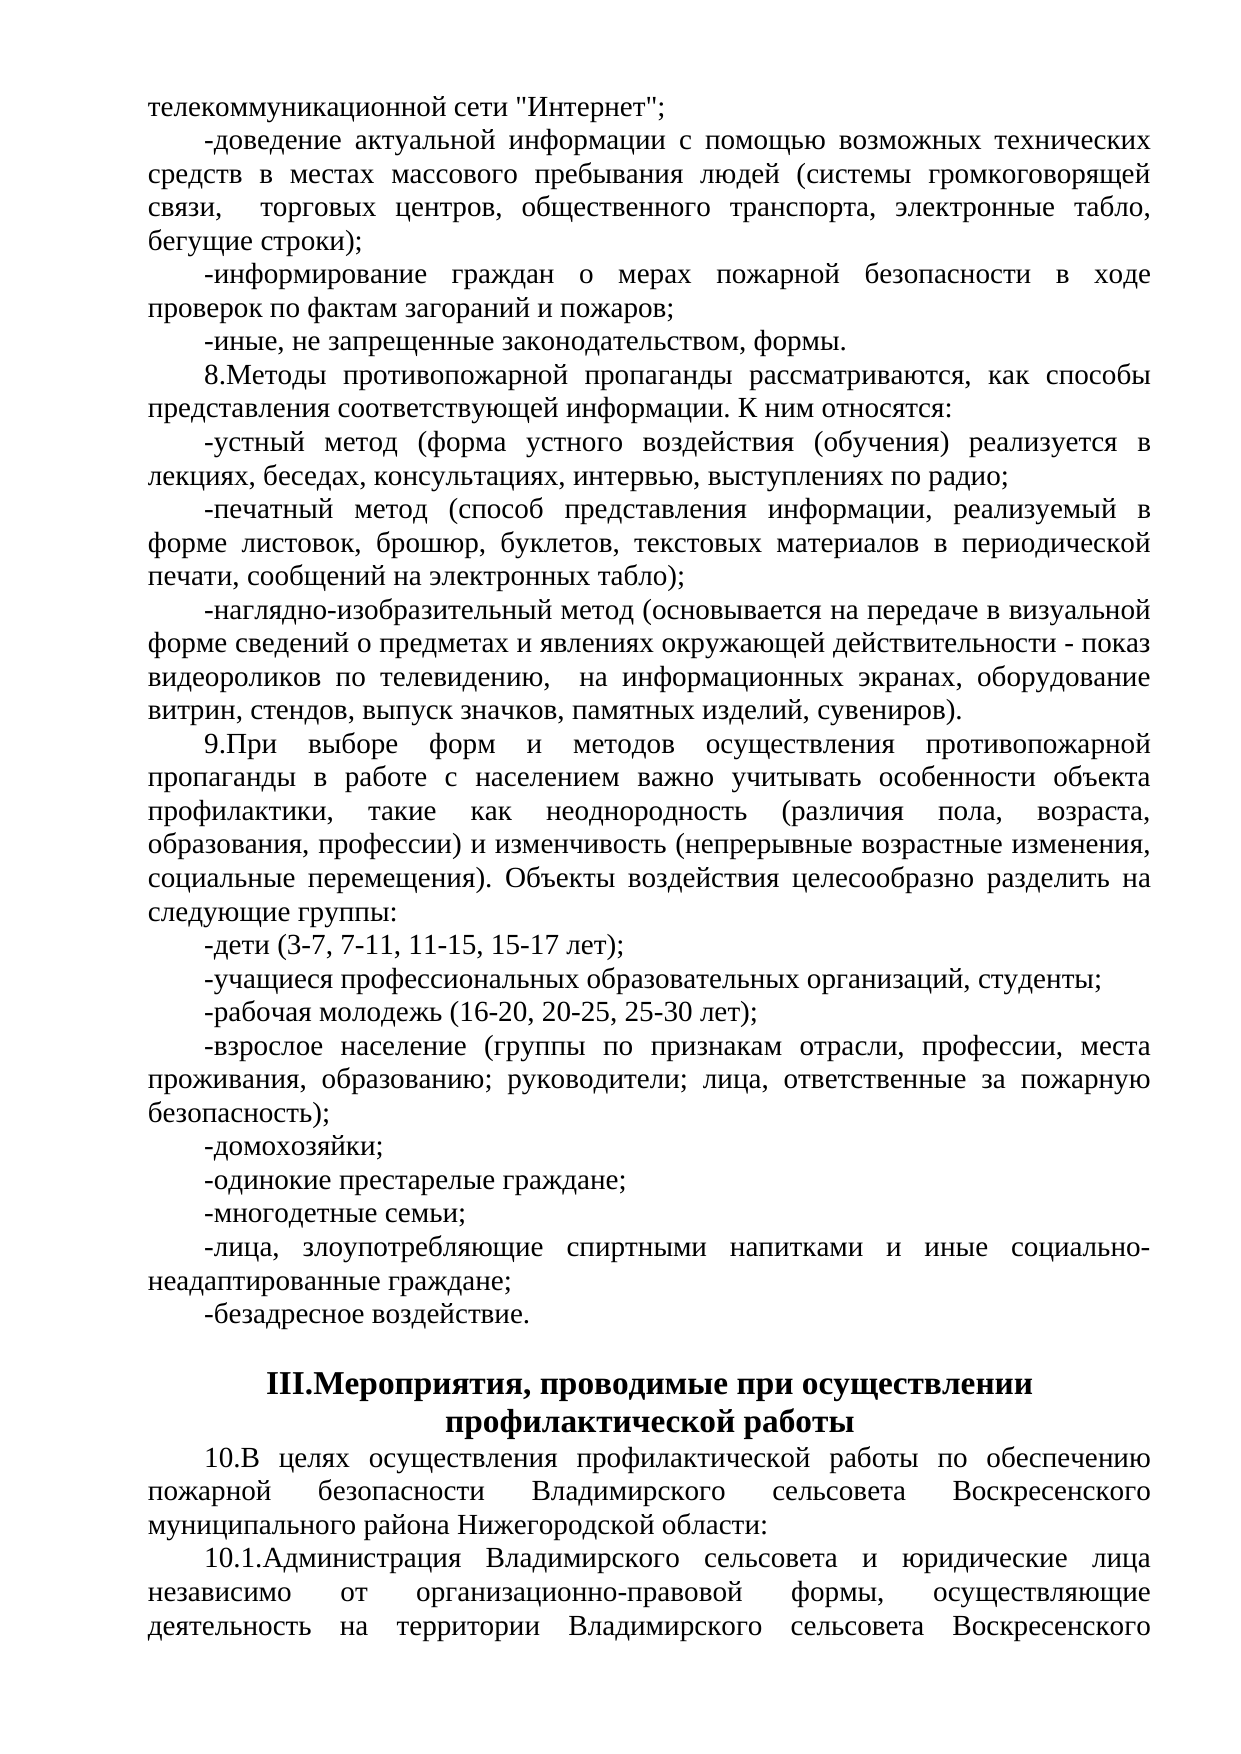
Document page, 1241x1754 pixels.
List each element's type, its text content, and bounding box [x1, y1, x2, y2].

text -дети (3-7, 7-11, 11-15, 15-17 лет); [148, 927, 1152, 961]
text -устный метод (форма устного воздействия (обучения) реализуется в лекциях, беседах, консультациях, интервью, выступлениях по радио; [148, 424, 1152, 491]
text 9.При выборе форм и методов осуществления противопожарной пропаганды в работе с населением важно учитывать особенности объекта профилактики, такие как неоднородность (различия пола, возраста, образования, профессии) и изменчивость (непрерывные возрастные изменения, социальные перемещения). Объекты воздействия целесообразно разделить на следующие группы: [148, 726, 1152, 927]
text -рабочая молодежь (16-20, 20-25, 25-30 лет); [148, 994, 1152, 1028]
text -одинокие престарелые граждане; [148, 1162, 1152, 1196]
text 8.Методы противопожарной пропаганды рассматриваются, как способы представления соответствующей информации. К ним относятся: [148, 357, 1152, 424]
text -учащиеся профессиональных образовательных организаций, студенты; [148, 961, 1152, 994]
text -лица, злоупотребляющие спиртными напитками и иные социально-неадаптированные граждане; [148, 1229, 1152, 1296]
text -безадресное воздействие. [148, 1296, 1152, 1330]
text -иные, не запрещенные законодательством, формы. [148, 323, 1152, 357]
text 10.В целях осуществления профилактической работы по обеспечению пожарной безопасности Владимирского сельсовета Воскресенского муниципального района Нижегородской области: [148, 1440, 1152, 1541]
text -печатный метод (способ представления информации, реализуемый в форме листовок, брошюр, буклетов, текстовых материалов в периодической печати, сообщений на электронных табло); [148, 491, 1152, 592]
text -наглядно-изобразительный метод (основывается на передаче в визуальной форме сведений о предметах и явлениях окружающей действительности - показ видеороликов по телевидению, на информационных экранах, оборудование витрин, стендов, выпуск значков, памятных изделий, сувениров). [148, 592, 1152, 726]
text -домохозяйки; [148, 1128, 1152, 1162]
text -взрослое население (группы по признакам отрасли, профессии, места проживания, образованию; руководители; лица, ответственные за пожарную безопасность); [148, 1028, 1152, 1128]
text -информирование граждан о мерах пожарной безопасности в ходе проверок по фактам загораний и пожаров; [148, 256, 1152, 323]
text -многодетные семьи; [148, 1196, 1152, 1229]
text -доведение актуальной информации с помощью возможных технических средств в местах массового пребывания людей (системы громкоговорящей связи, торговых центров, общественного транспорта, электронные табло, бегущие строки); [148, 122, 1152, 256]
text III.Мероприятия, проводимые при осуществлении профилактической работы [148, 1363, 1152, 1440]
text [148, 1541, 1152, 1641]
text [148, 89, 1152, 122]
